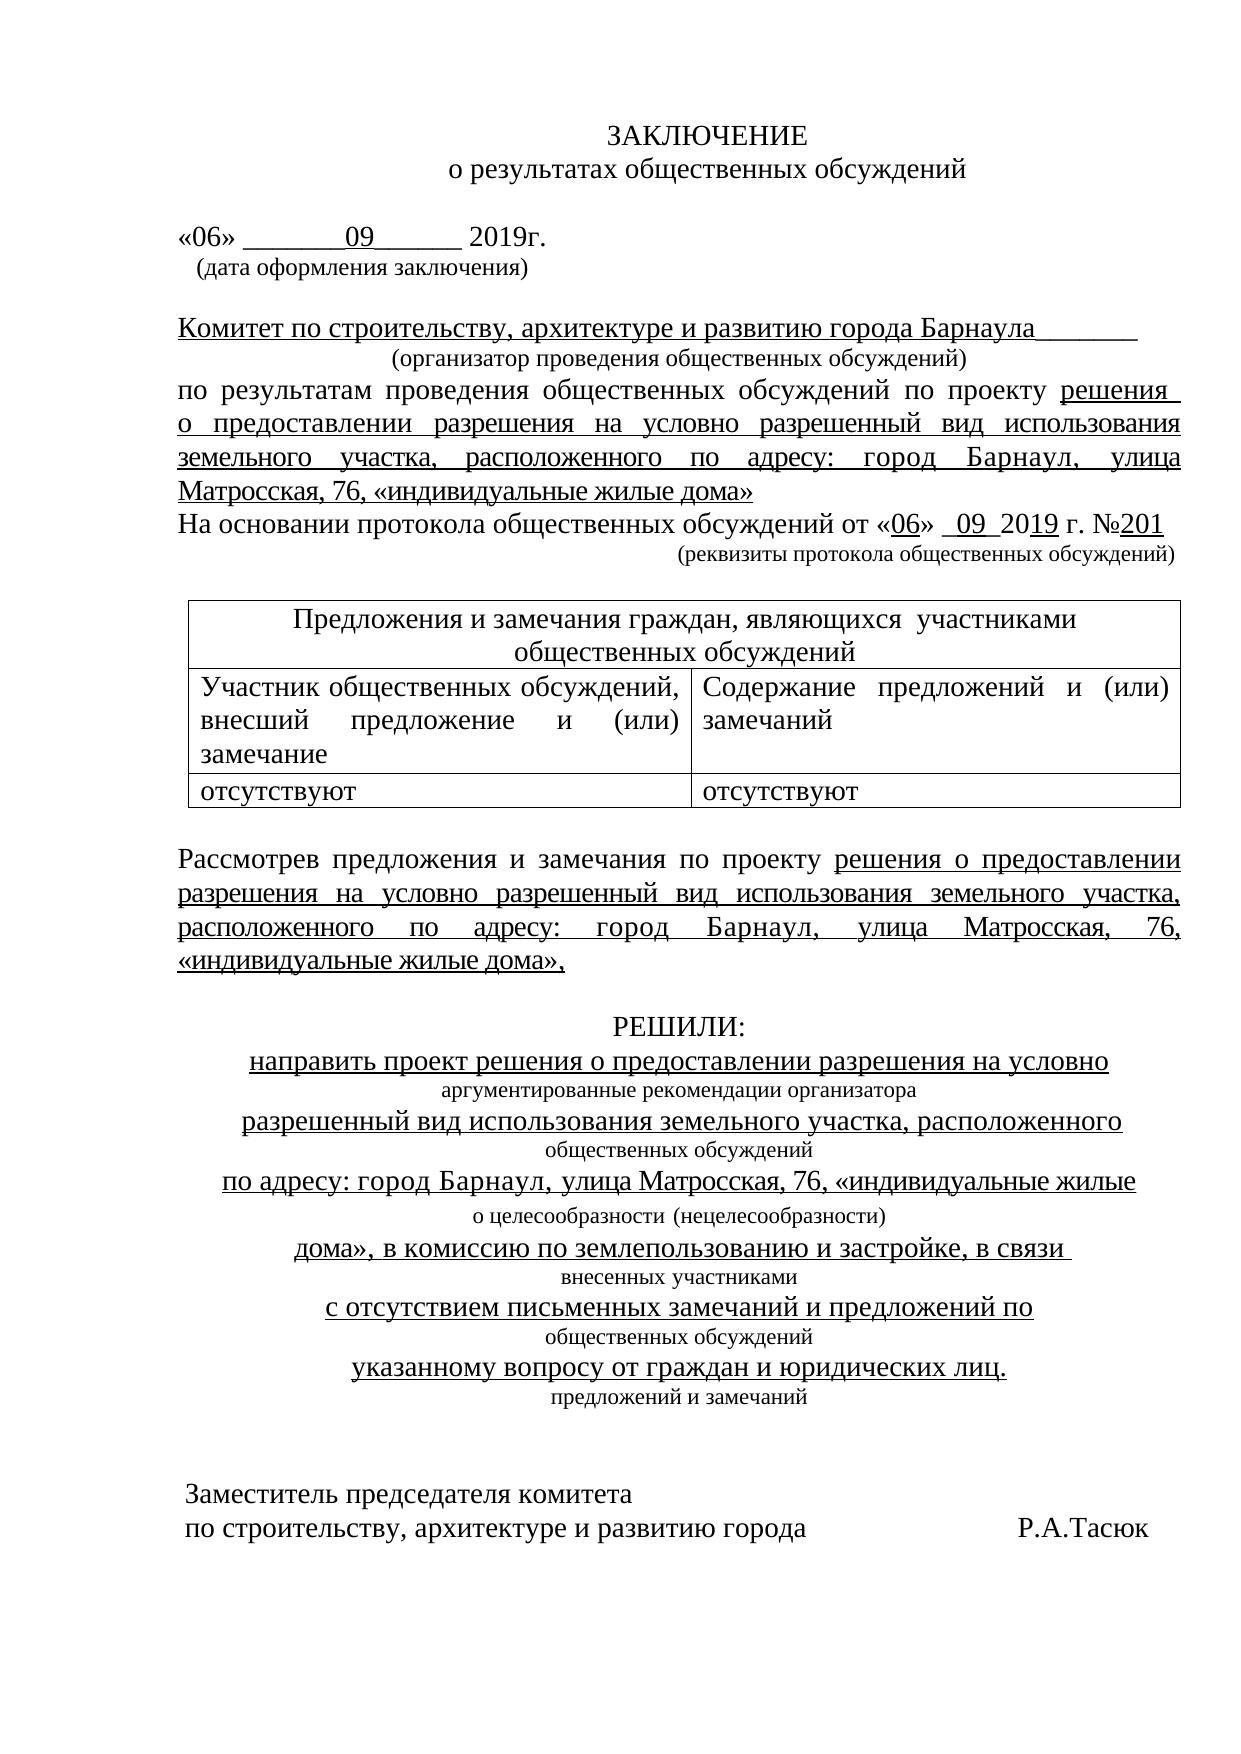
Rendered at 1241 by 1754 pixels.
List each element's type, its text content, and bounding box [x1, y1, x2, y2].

text (организатор проведения общественных обсуждений) [177, 343, 1181, 372]
text указанному вопросу от граждан и юридических лиц. [177, 1349, 1181, 1383]
table_header Предложения и замечания граждан, являющихся участниками общественных обсуждений [189, 601, 1180, 668]
text Комитет по строительству, архитектуре и развитию города Барнаула_______ [177, 310, 1181, 343]
text о результатах общественных обсуждений [177, 152, 1181, 185]
text дома», в комиссию по землепользованию и застройке, в связи [177, 1230, 1181, 1263]
table_cell отсутствуют [189, 774, 691, 807]
table_cell Содержание предложений и (или) замечаний [692, 669, 1180, 772]
text направить проект решения о предоставлении разрешения на условно аргументированные рекомендации организатора [177, 1043, 1181, 1103]
text Рассмотрев предложения и замечания по проекту решения о предоставлении разрешения на условно разрешенный вид использования земельного участка, расположенного по адресу: город Барнаул, улица Матросская, 76, «индивидуальные жилые дома», [177, 939, 1181, 976]
text внесенных участниками [177, 1263, 1181, 1289]
text о целесообразности (нецелесообразности) [177, 1196, 1181, 1230]
text по адресу: город Барнаул, улица Матросская, 76, «индивидуальные жилые [177, 1163, 1181, 1196]
text Рассмотрев предложения и замечания по проекту решения о предоставлении разрешения на условно разрешенный вид использования земельного участка, расположенного по адресу: город Барнаул, улица Матросская, 76, «индивидуальные жилые дома», [177, 842, 1181, 938]
text предложений и замечаний [177, 1383, 1181, 1409]
table_cell Участник общественных обсуждений, внесший предложение и (или) замечание [189, 669, 691, 772]
text по результатам проведения общественных обсуждений по проекту решения о предоставлении разрешения на условно разрешенный вид использования земельного участка, расположенного по адресу: город Барнаул, улица Матросская, 76, «индивидуальные жилые дома» [177, 372, 1181, 435]
text (дата оформления заключения) [177, 252, 1181, 281]
text общественных обсуждений [177, 1323, 1181, 1349]
table_cell отсутствуют [692, 774, 1180, 807]
text ЗАКЛЮЧЕНИЕ [177, 118, 1181, 152]
table_header Р.А.Тасюк [879, 1476, 1159, 1577]
text с отсутствием письменных замечаний и предложений по [177, 1289, 1181, 1323]
text разрешенный вид использования земельного участка, расположенного общественных обсуждений [177, 1103, 1181, 1163]
text РЕШИЛИ: [177, 1009, 1181, 1043]
text На основании протокола общественных обсуждений от «06» _09_2019 г. №201 [177, 506, 1181, 540]
table_header Заместитель председателя комитета по строительству, архитектуре и развитию города [177, 1476, 878, 1577]
text (реквизиты протокола общественных обсуждений) [177, 540, 1181, 566]
text по результатам проведения общественных обсуждений по проекту решения о предоставлении разрешения на условно разрешенный вид использования земельного участка, расположенного по адресу: город Барнаул, улица Матросская, 76, «индивидуальные жилые дома» [177, 436, 1181, 468]
text по результатам проведения общественных обсуждений по проекту решения о предоставлении разрешения на условно разрешенный вид использования земельного участка, расположенного по адресу: город Барнаул, улица Матросская, 76, «индивидуальные жилые дома» [177, 470, 1181, 506]
text «06» _______09______ 2019г. [177, 219, 1181, 252]
